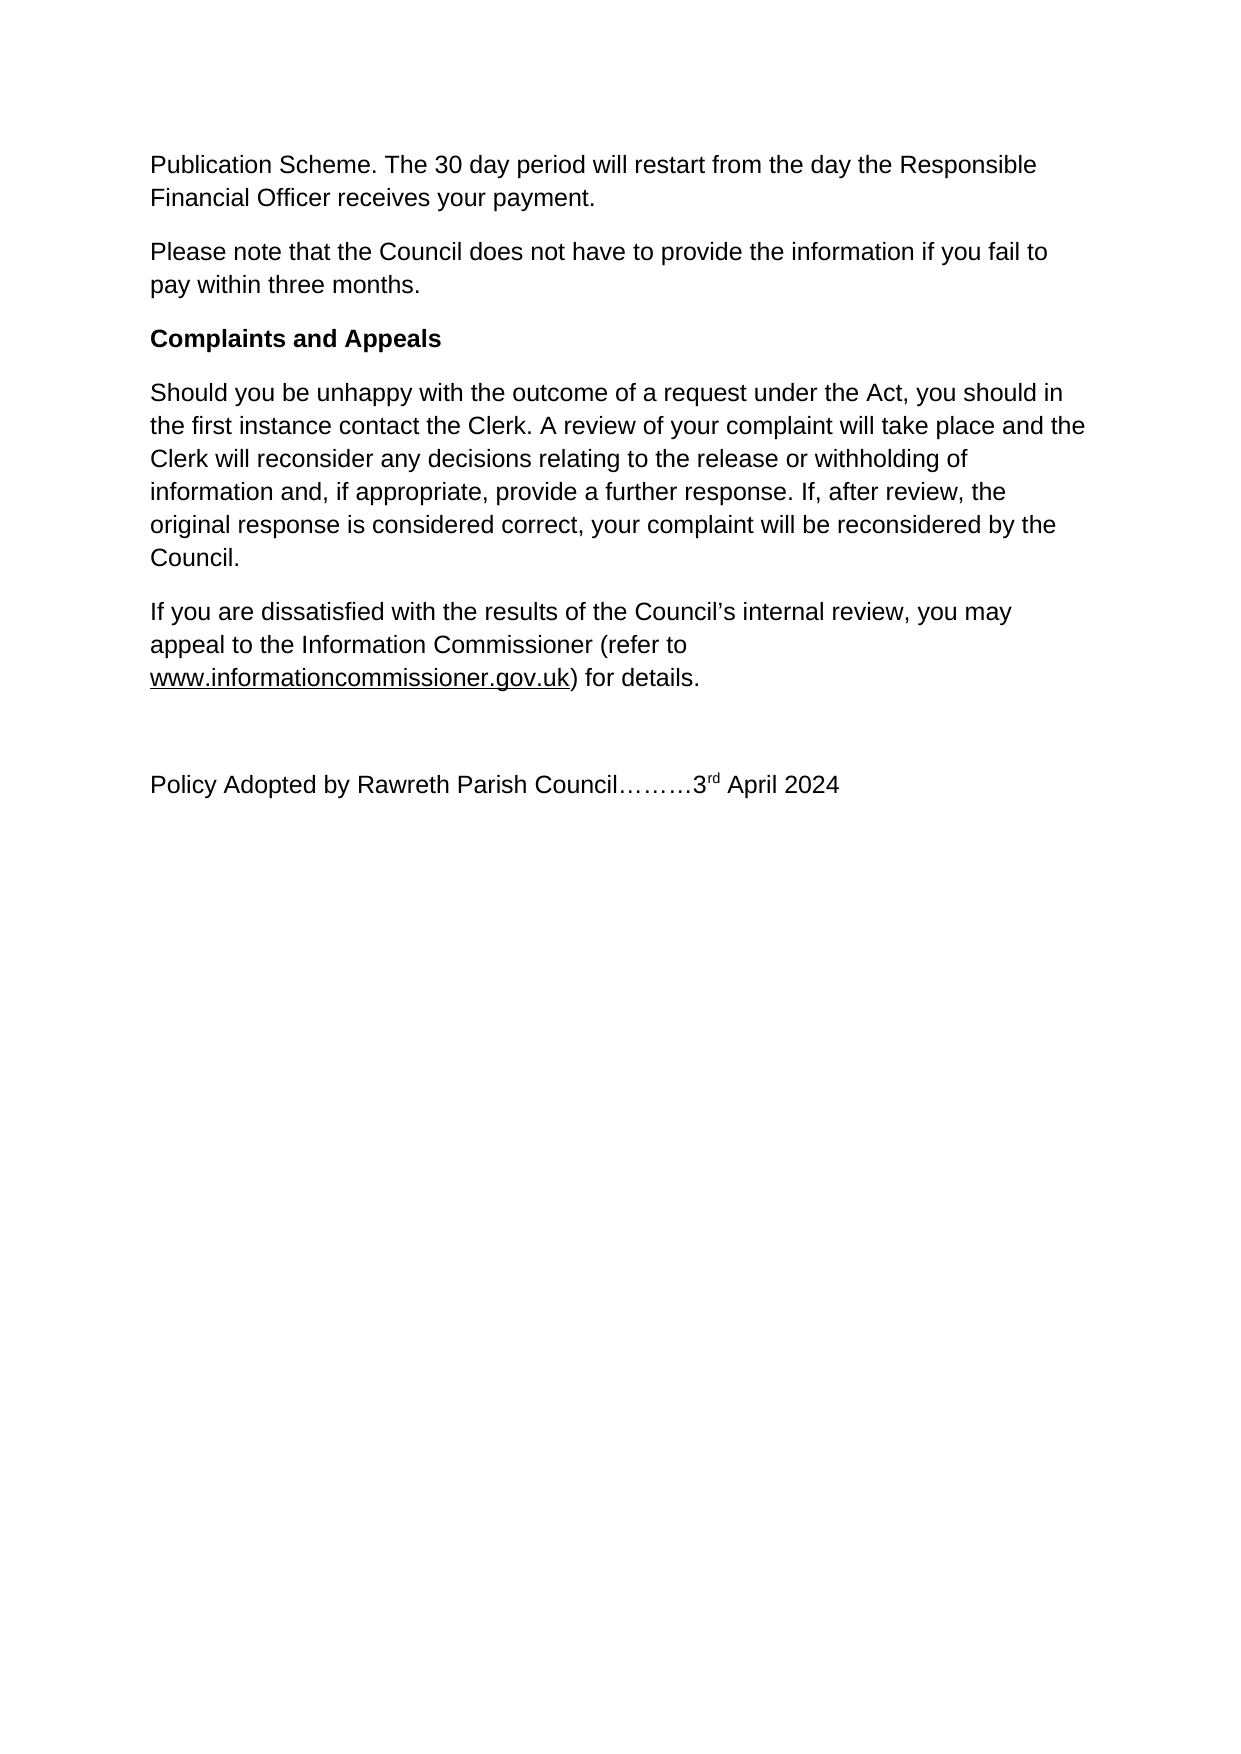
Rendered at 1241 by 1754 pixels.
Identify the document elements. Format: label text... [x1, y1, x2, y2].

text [150, 150, 1090, 212]
text Please note that the Council does not have to provide the information if you fail to pay within three months. [150, 237, 1090, 299]
text Should you be unhappy with the outcome of a request under the Act, you should in the first instance contact the Clerk. A review of your complaint will take place and the Clerk will reconsider any decisions relating to the release or withholding of information and, if appropriate, provide a further response. If, after review, the original response is considered correct, your complaint will be reconsidered by the Council. [150, 378, 1090, 571]
text Complaints and Appeals [150, 324, 1090, 352]
text Policy Adopted by Rawreth Parish Council………3rd April 2024 [150, 770, 1090, 799]
text If you are dissatisfied with the results of the Council’s internal review, you may appeal to the Information Commissioner (refer to www.informationcommissioner.gov.uk) for details. [150, 597, 1090, 691]
